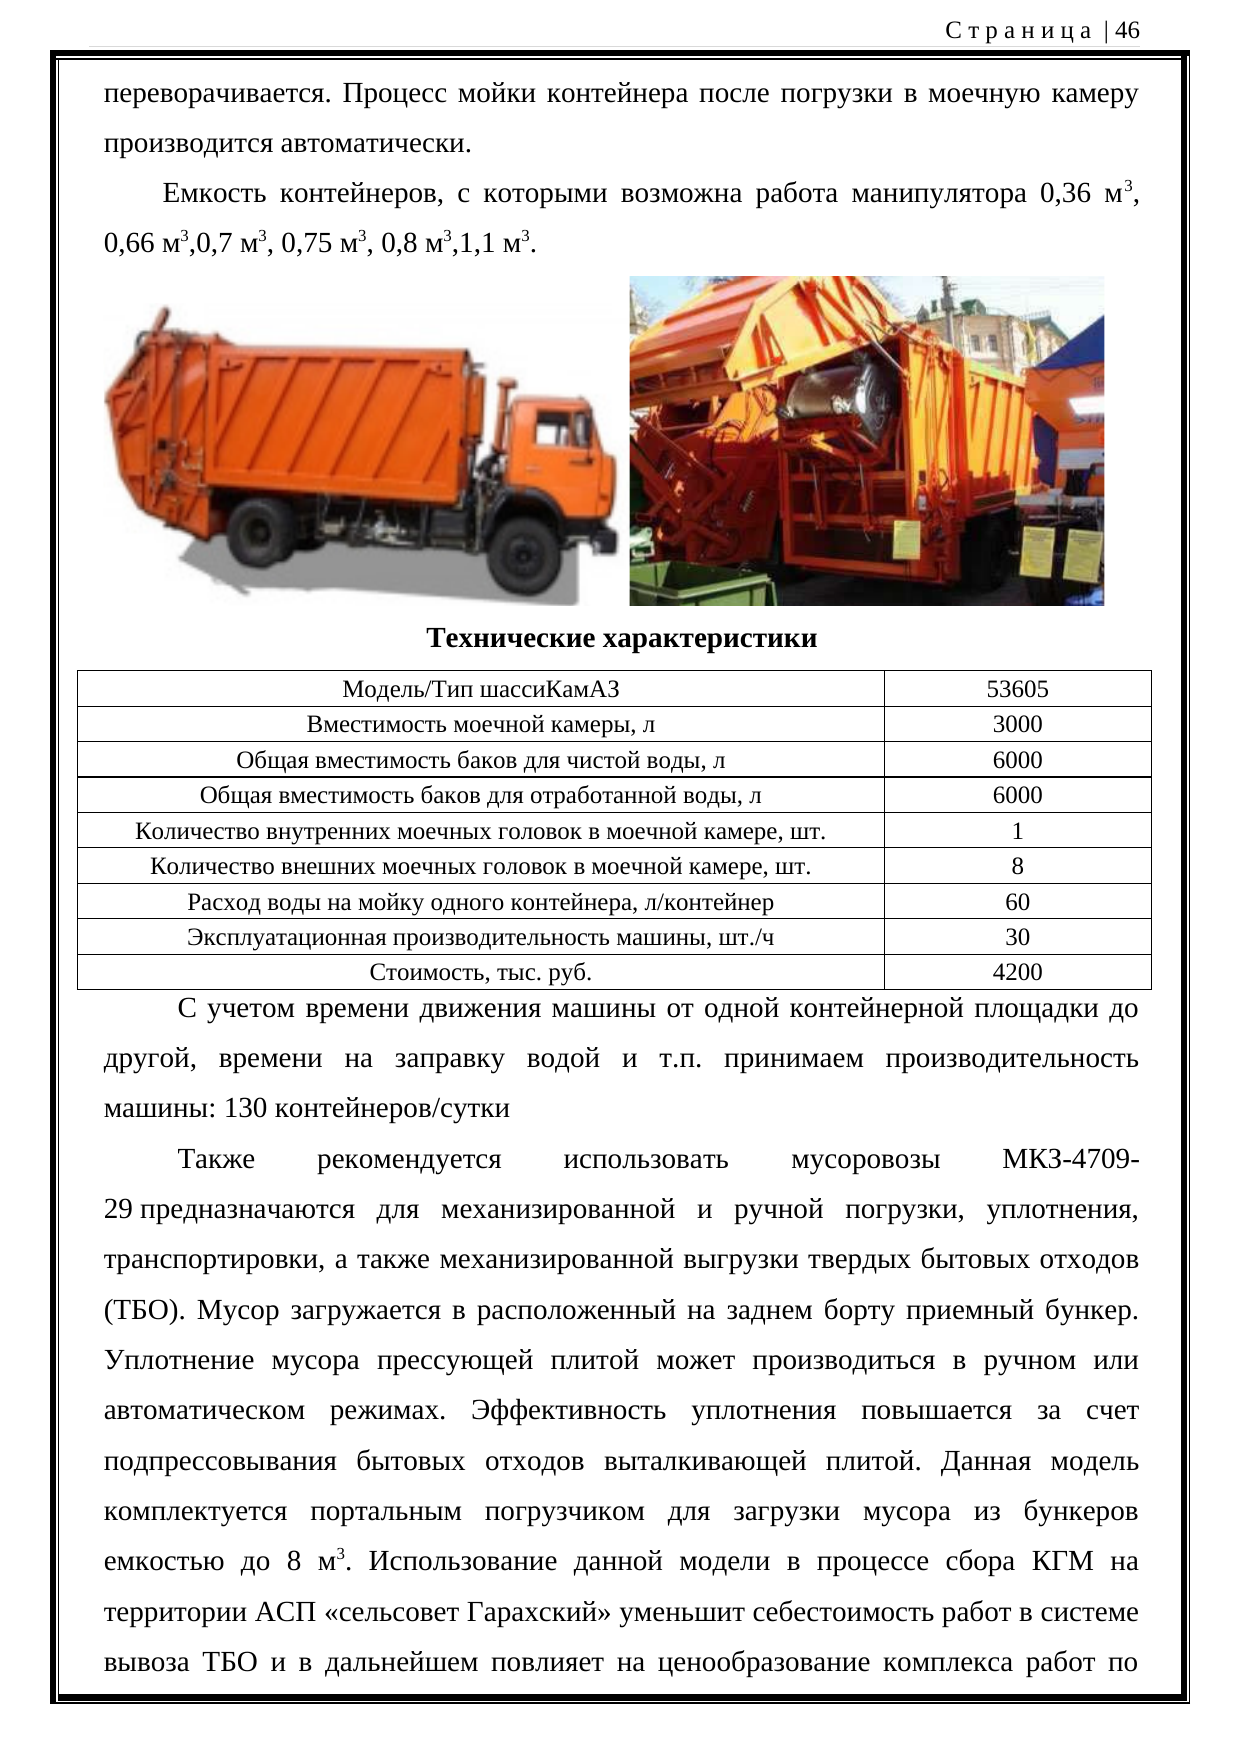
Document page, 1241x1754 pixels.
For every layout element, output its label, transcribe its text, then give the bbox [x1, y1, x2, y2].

table_cell Общая вместимость баков для отработанной воды, л [78, 778, 884, 812]
table_cell 8 [885, 848, 1151, 883]
table_cell 6000 [885, 742, 1151, 776]
table_cell Стоимость, тыс. руб. [78, 955, 884, 989]
table_cell 30 [885, 919, 1151, 953]
table_cell 3000 [885, 707, 1151, 741]
table_cell 4200 [885, 955, 1151, 989]
table_cell Расход воды на мойку одного контейнера, л/контейнер [78, 884, 884, 918]
table_header 53605 [885, 671, 1151, 706]
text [103, 1141, 1140, 1678]
table_cell 1 [885, 813, 1151, 847]
table_cell 60 [885, 884, 1151, 918]
table_cell Количество внешних моечных головок в моечной камере, шт. [78, 848, 884, 883]
table_cell Эксплуатационная производительность машины, шт./ч [78, 919, 884, 953]
table_cell Вместимость моечной камеры, л [78, 707, 884, 741]
text Емкость контейнеров, с которыми возможна работа манипулятора 0,36 м3, 0,66 м3,0,7 м3, 0,75 м3, 0,8 м3,1,1 м3. [103, 175, 1140, 259]
text С учетом времени движения машины от одной контейнерной площадки до другой, времени на заправку водой и т.п. принимаем производительность машины: 130 контейнеров/сутки [103, 990, 1140, 1124]
table_header Модель/Тип шассиКамАЗ [78, 671, 884, 706]
table_cell Количество внутренних моечных головок в моечной камере, шт. [78, 813, 884, 847]
text Технические характеристики [103, 620, 1140, 653]
table_cell Общая вместимость баков для чистой воды, л [78, 742, 884, 776]
table_cell 6000 [885, 778, 1151, 812]
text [103, 75, 1140, 158]
